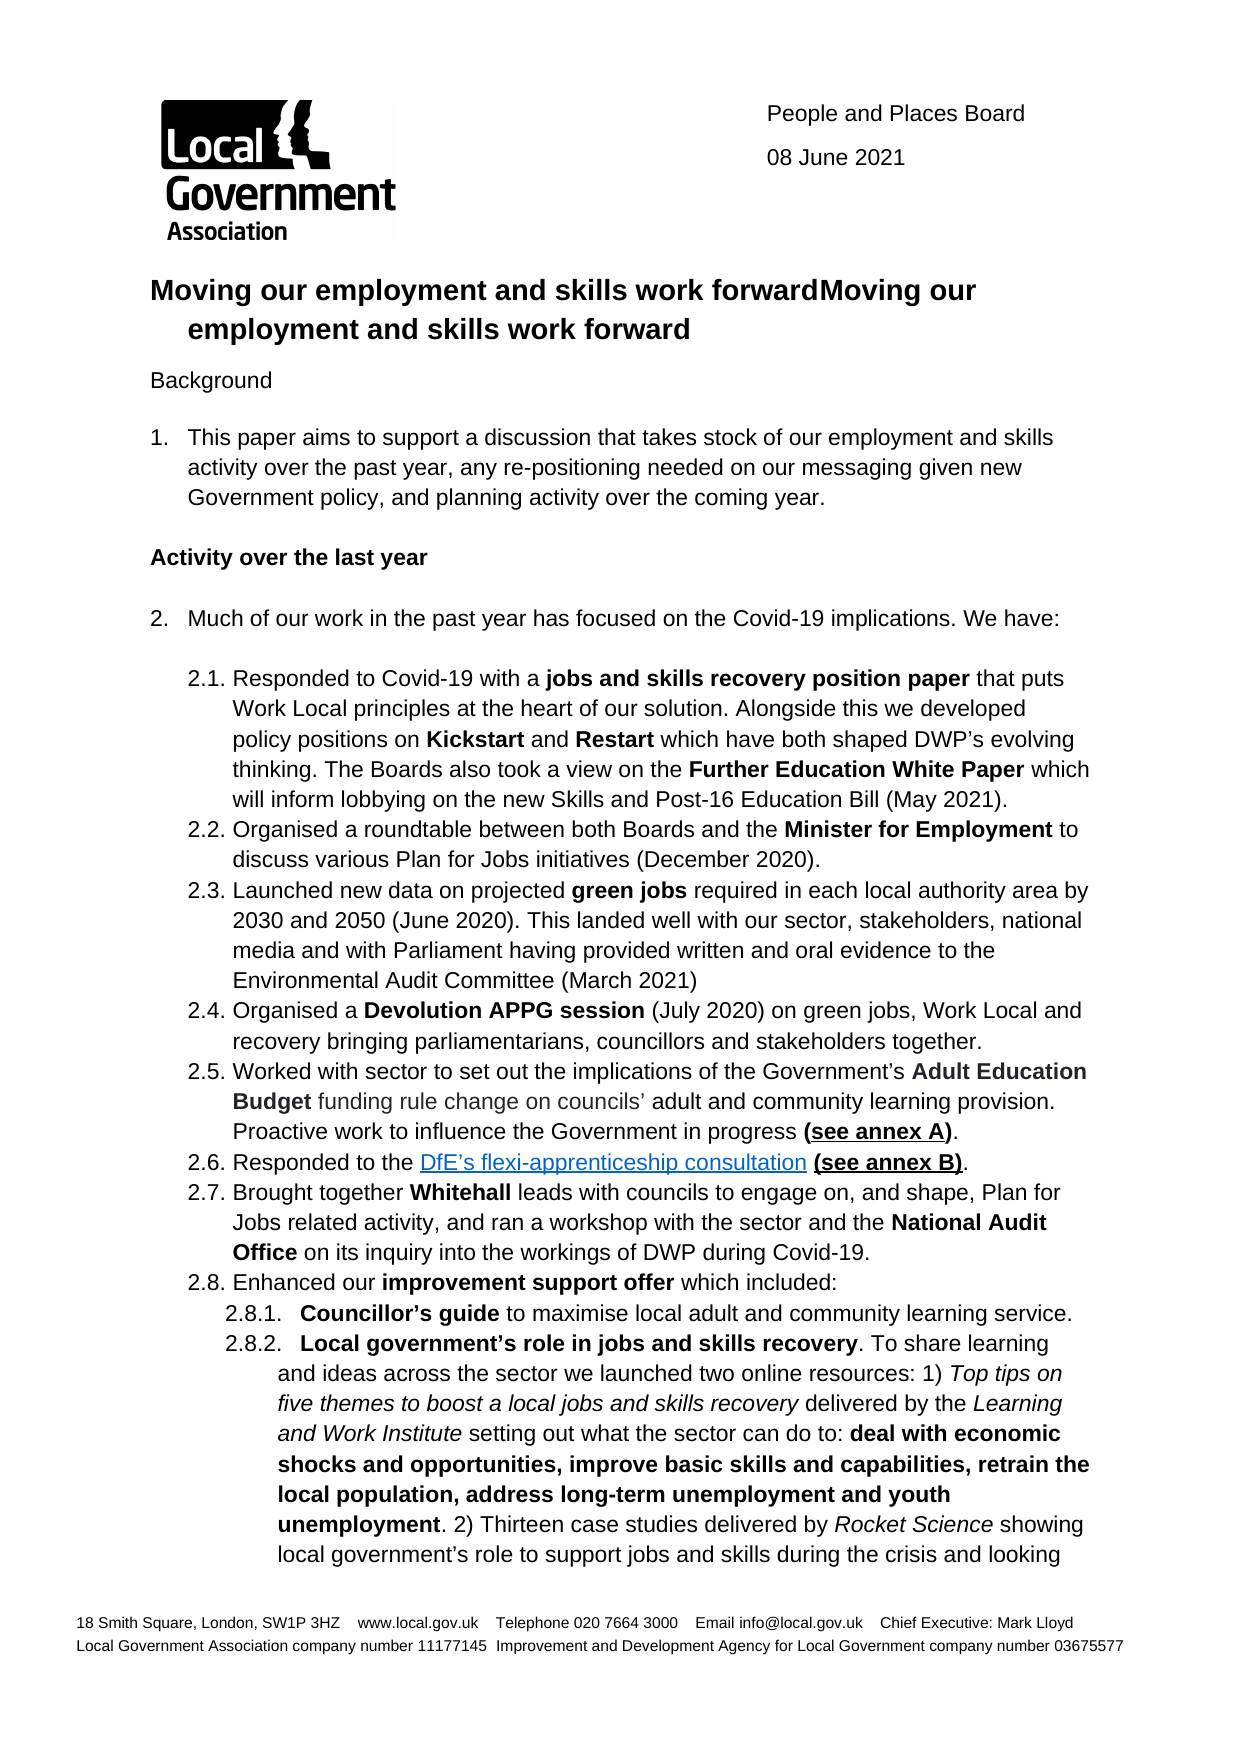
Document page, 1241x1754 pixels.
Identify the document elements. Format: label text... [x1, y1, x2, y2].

list This paper aims to support a discussion that takes stock of our employment and skills activity over the past year, any re-positioning needed on our messaging given new Government policy, and planning activity over the coming year. [150, 423, 1090, 510]
list Brought together Whitehall leads with councils to engage on, and shape, Plan for Jobs related activity, and ran a workshop with the sector and the National Audit Office on its inquiry into the workings of DWP during Covid-19. [187, 1179, 1090, 1266]
list Worked with sector to set out the implications of the Government’s Adult Education Budget funding rule change on councils’ adult and community learning provision. Proactive work to influence the Government in progress (see annex A). [187, 1058, 1090, 1145]
list Enhanced our improvement support offer which included: [187, 1269, 1090, 1296]
list Councillor’s guide to maximise local adult and community learning service. [225, 1299, 1090, 1326]
list Responded to the DfE’s flexi-apprenticeship consultation (see annex B). [187, 1148, 1090, 1175]
list Much of our work in the past year has focused on the Covid-19 implications. We have: [150, 605, 1090, 631]
text Activity over the last year [150, 544, 1090, 571]
picture [161, 100, 396, 240]
list Organised a roundtable between both Boards and the Minister for Employment to discuss various Plan for Jobs initiatives (December 2020). [187, 816, 1090, 873]
list Launched new data on projected green jobs required in each local authority area by 2030 and 2050 (June 2020). This landed well with our sector, stakeholders, national media and with Parliament having provided written and oral evidence to the Environmental Audit Committee (March 2021) [187, 877, 1090, 994]
list Organised a Devolution APPG session (July 2020) on green jobs, Work Local and recovery bringing parliamentarians, councillors and stakeholders together. [187, 997, 1090, 1054]
list Responded to Covid-19 with a jobs and skills recovery position paper that puts Work Local principles at the heart of our solution. Alongside this we developed policy positions on Kickstart and Restart which have both shaped DWP’s evolving thinking. The Boards also took a view on the Further Education White Paper which will inform lobbying on the new Skills and Post-16 Education Bill (May 2021). [187, 665, 1090, 812]
